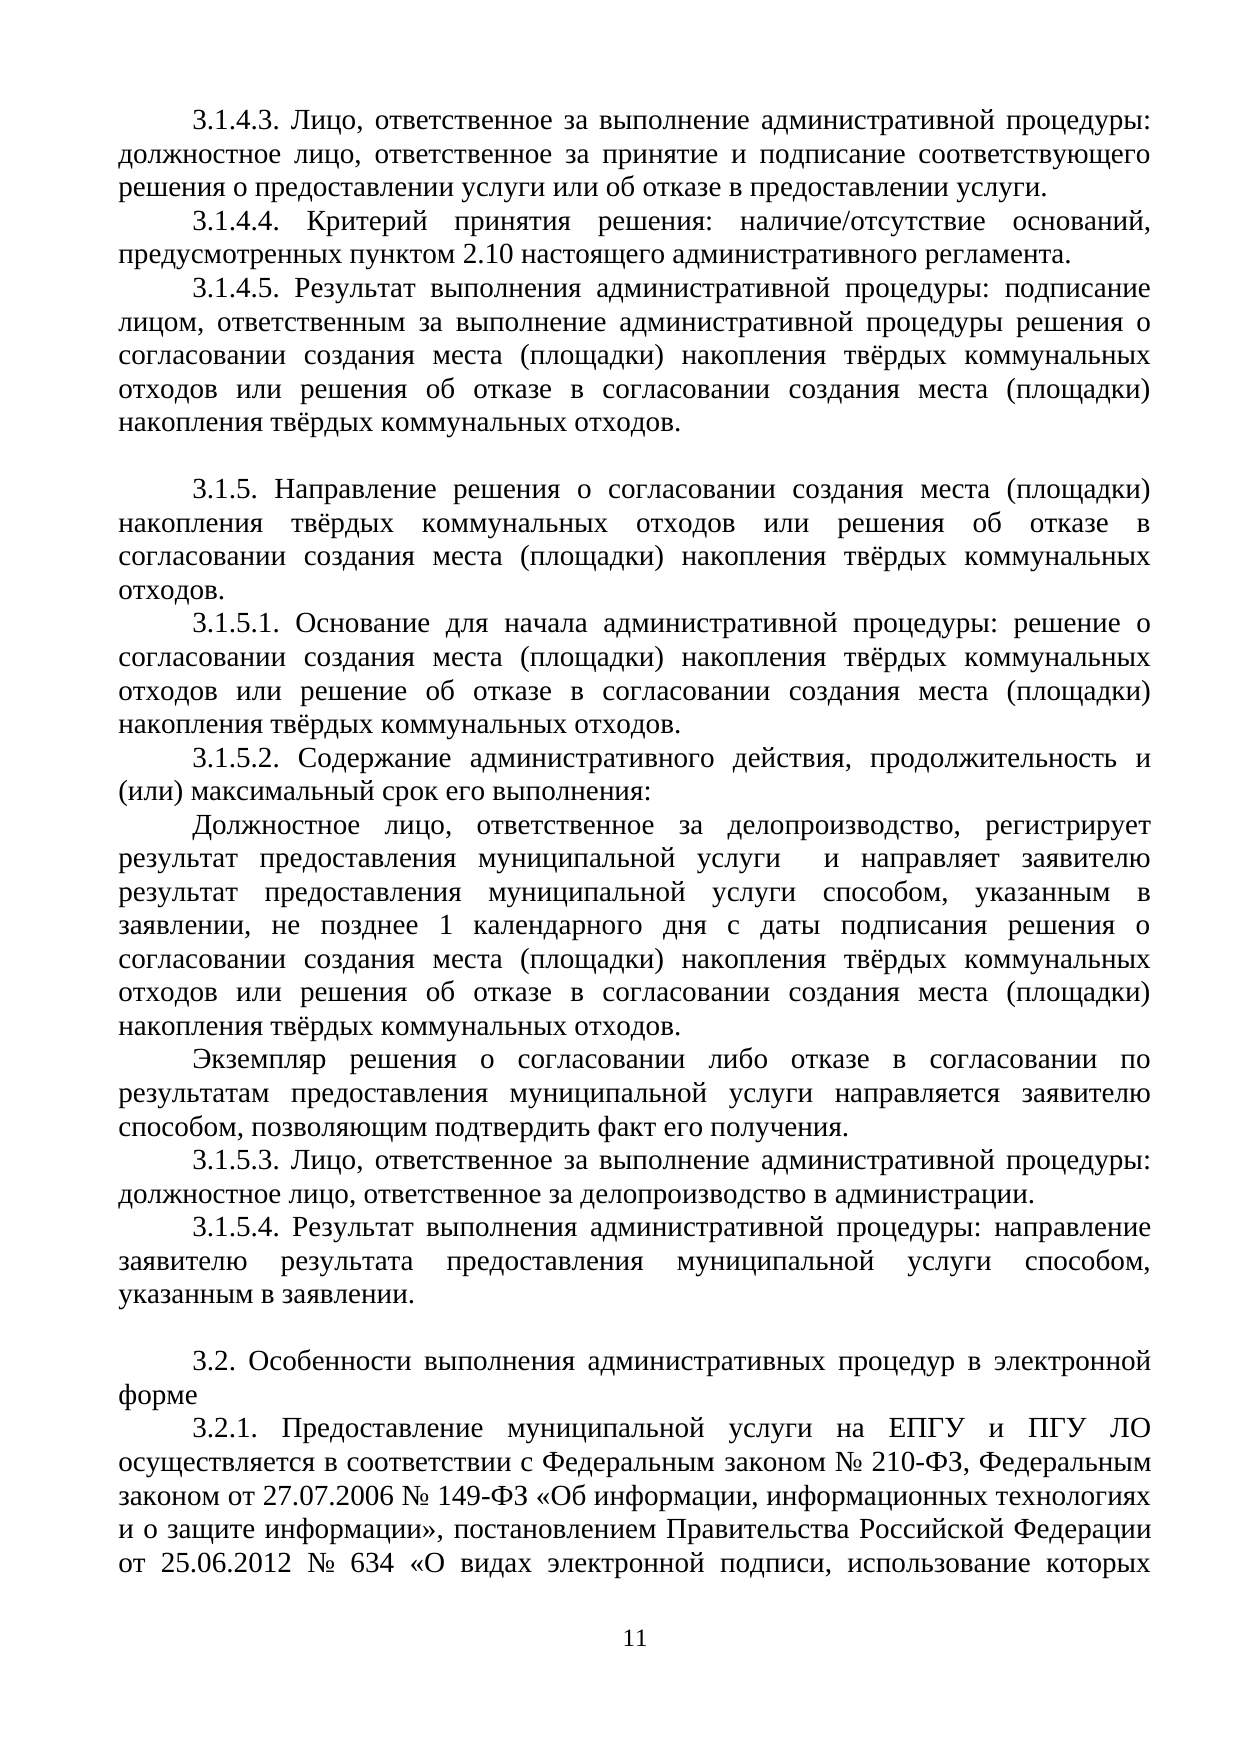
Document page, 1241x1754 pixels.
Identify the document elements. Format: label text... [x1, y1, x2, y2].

text 3.1.5.1. Основание для начала административной процедуры: решение о согласовании создания места (площадки) накопления твёрдых коммунальных отходов или решение об отказе в согласовании создания места (площадки) накопления твёрдых коммунальных отходов. [118, 606, 1152, 740]
text 3.1.4.4. Критерий принятия решения: наличие/отсутствие оснований, предусмотренных пунктом 2.10 настоящего административного регламента. [118, 203, 1152, 270]
text 3.2. Особенности выполнения административных процедур в электронной форме [118, 1343, 1152, 1411]
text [118, 1411, 1152, 1578]
text 3.1.5. Направление решения о согласовании создания места (площадки) накопления твёрдых коммунальных отходов или решения об отказе в согласовании создания места (площадки) накопления твёрдых коммунальных отходов. [118, 471, 1152, 606]
text 3.1.4.5. Результат выполнения административной процедуры: подписание лицом, ответственным за выполнение административной процедуры решения о согласовании создания места (площадки) накопления твёрдых коммунальных отходов или решения об отказе в согласовании создания места (площадки) накопления твёрдых коммунальных отходов. [118, 270, 1152, 438]
text 3.1.5.3. Лицо, ответственное за выполнение административной процедуры: должностное лицо, ответственное за делопроизводство в администрации. [118, 1142, 1152, 1209]
text 3.1.5.2. Содержание административного действия, продолжительность и (или) максимальный срок его выполнения: [118, 740, 1152, 807]
text Должностное лицо, ответственное за делопроизводство, регистрирует результат предоставления муниципальной услуги и направляет заявителю результат предоставления муниципальной услуги способом, указанным в заявлении, не позднее 1 календарного дня с даты подписания решения о согласовании создания места (площадки) накопления твёрдых коммунальных отходов или решения об отказе в согласовании создания места (площадки) накопления твёрдых коммунальных отходов. [118, 807, 1152, 1042]
text Экземпляр решения о согласовании либо отказе в согласовании по результатам предоставления муниципальной услуги направляется заявителю способом, позволяющим подтвердить факт его получения. [118, 1042, 1152, 1142]
title 3.1.5.4. Результат выполнения административной процедуры: направление заявителю результата предоставления муниципальной услуги способом, указанным в заявлении. [118, 1209, 1152, 1310]
text 3.1.4.3. Лицо, ответственное за выполнение административной процедуры: должностное лицо, ответственное за принятие и подписание соответствующего решения о предоставлении услуги или об отказе в предоставлении услуги. [118, 102, 1152, 203]
